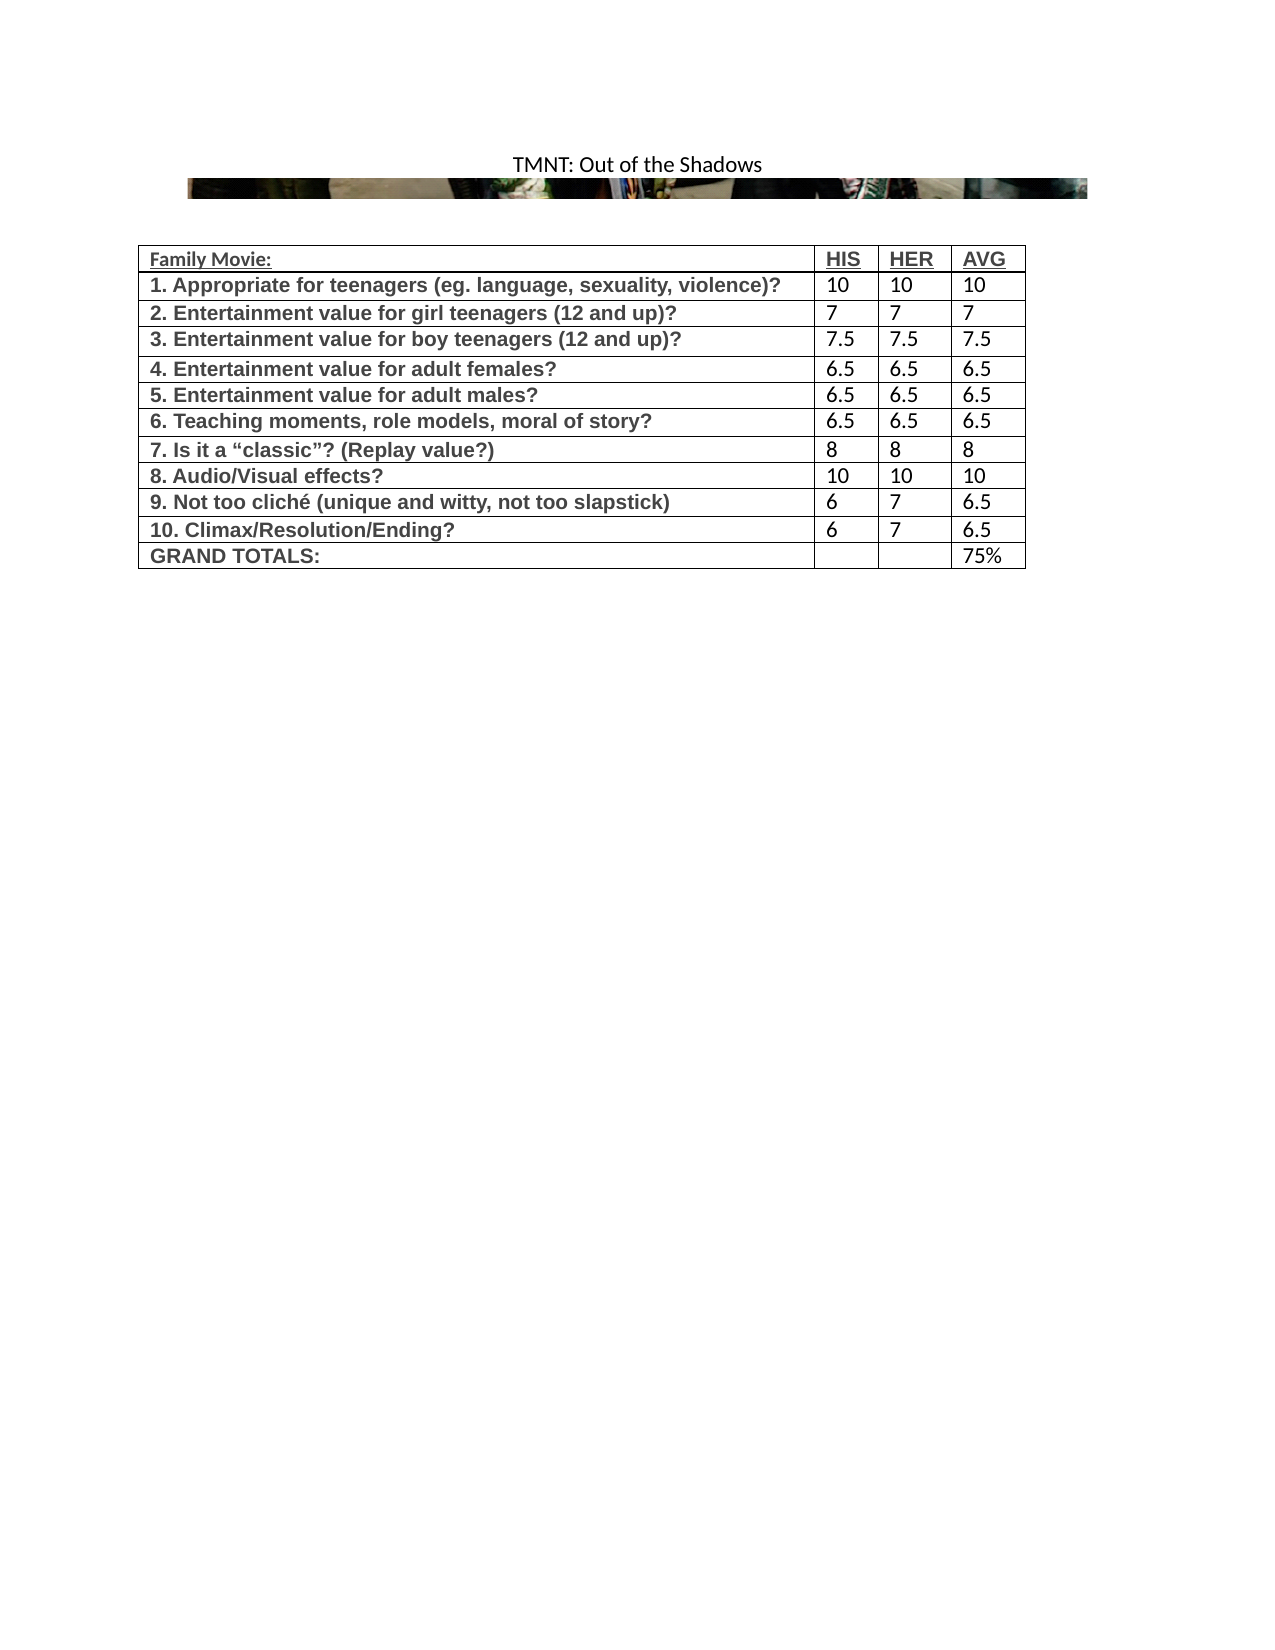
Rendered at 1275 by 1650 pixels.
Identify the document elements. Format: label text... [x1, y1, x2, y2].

table_cell 6.5 [952, 357, 1025, 382]
table_cell 10 [815, 463, 878, 488]
table_cell 4. Entertainment value for adult females? [139, 357, 814, 382]
table_cell 9. Not too cliché (unique and witty, not too slapstick) [139, 489, 814, 516]
table_cell 6.5 [952, 489, 1025, 516]
text TMNT: Out of the Shadows [150, 150, 1125, 179]
table_cell 6.5 [952, 409, 1025, 436]
table_cell 7 [815, 301, 878, 326]
table_cell 6. Teaching moments, role models, moral of story? [139, 409, 814, 436]
table_cell GRAND TOTALS: [139, 543, 814, 568]
table_cell 10 [952, 463, 1025, 488]
table_cell 7 [879, 301, 951, 326]
table_cell 5. Entertainment value for adult males? [139, 383, 814, 408]
table_cell 6.5 [815, 357, 878, 382]
table_cell 1. Appropriate for teenagers (eg. language, sexuality, violence)? [139, 273, 814, 299]
table_cell 10 [879, 463, 951, 488]
table_cell [879, 543, 951, 568]
table_header HER [879, 246, 951, 271]
table_cell 6.5 [952, 517, 1025, 542]
table_header Family Movie: [139, 246, 814, 271]
table_cell 6.5 [879, 409, 951, 436]
table_cell 6.5 [815, 409, 878, 436]
table_cell 8 [952, 437, 1025, 462]
table_cell 10 [815, 273, 878, 299]
table_cell 2. Entertainment value for girl teenagers (12 and up)? [139, 301, 814, 326]
table_cell 8 [815, 437, 878, 462]
table_cell 7.5 [952, 327, 1025, 356]
table_cell 6 [815, 517, 878, 542]
table_cell 8. Audio/Visual effects? [139, 463, 814, 488]
table_cell 10. Climax/Resolution/Ending? [139, 517, 814, 542]
table_cell 7.5 [879, 327, 951, 356]
table_cell [815, 543, 878, 568]
table_cell 3. Entertainment value for boy teenagers (12 and up)? [139, 327, 814, 356]
table_cell 6.5 [815, 383, 878, 408]
table_cell 75% [952, 543, 1025, 568]
table_cell 7 [879, 517, 951, 542]
table_cell 10 [952, 273, 1025, 299]
table_header AVG [952, 246, 1025, 271]
table_header HIS [815, 246, 878, 271]
table_cell 6 [815, 489, 878, 516]
table_cell 6.5 [952, 383, 1025, 408]
table_cell 8 [879, 437, 951, 462]
table_cell 6.5 [879, 357, 951, 382]
table_cell 7 [879, 489, 951, 516]
table_cell 6.5 [879, 383, 951, 408]
table_cell 10 [879, 273, 951, 299]
table_cell 7.5 [815, 327, 878, 356]
table_cell 7. Is it a “classic”? (Replay value?) [139, 437, 814, 462]
table_cell 7 [952, 301, 1025, 326]
